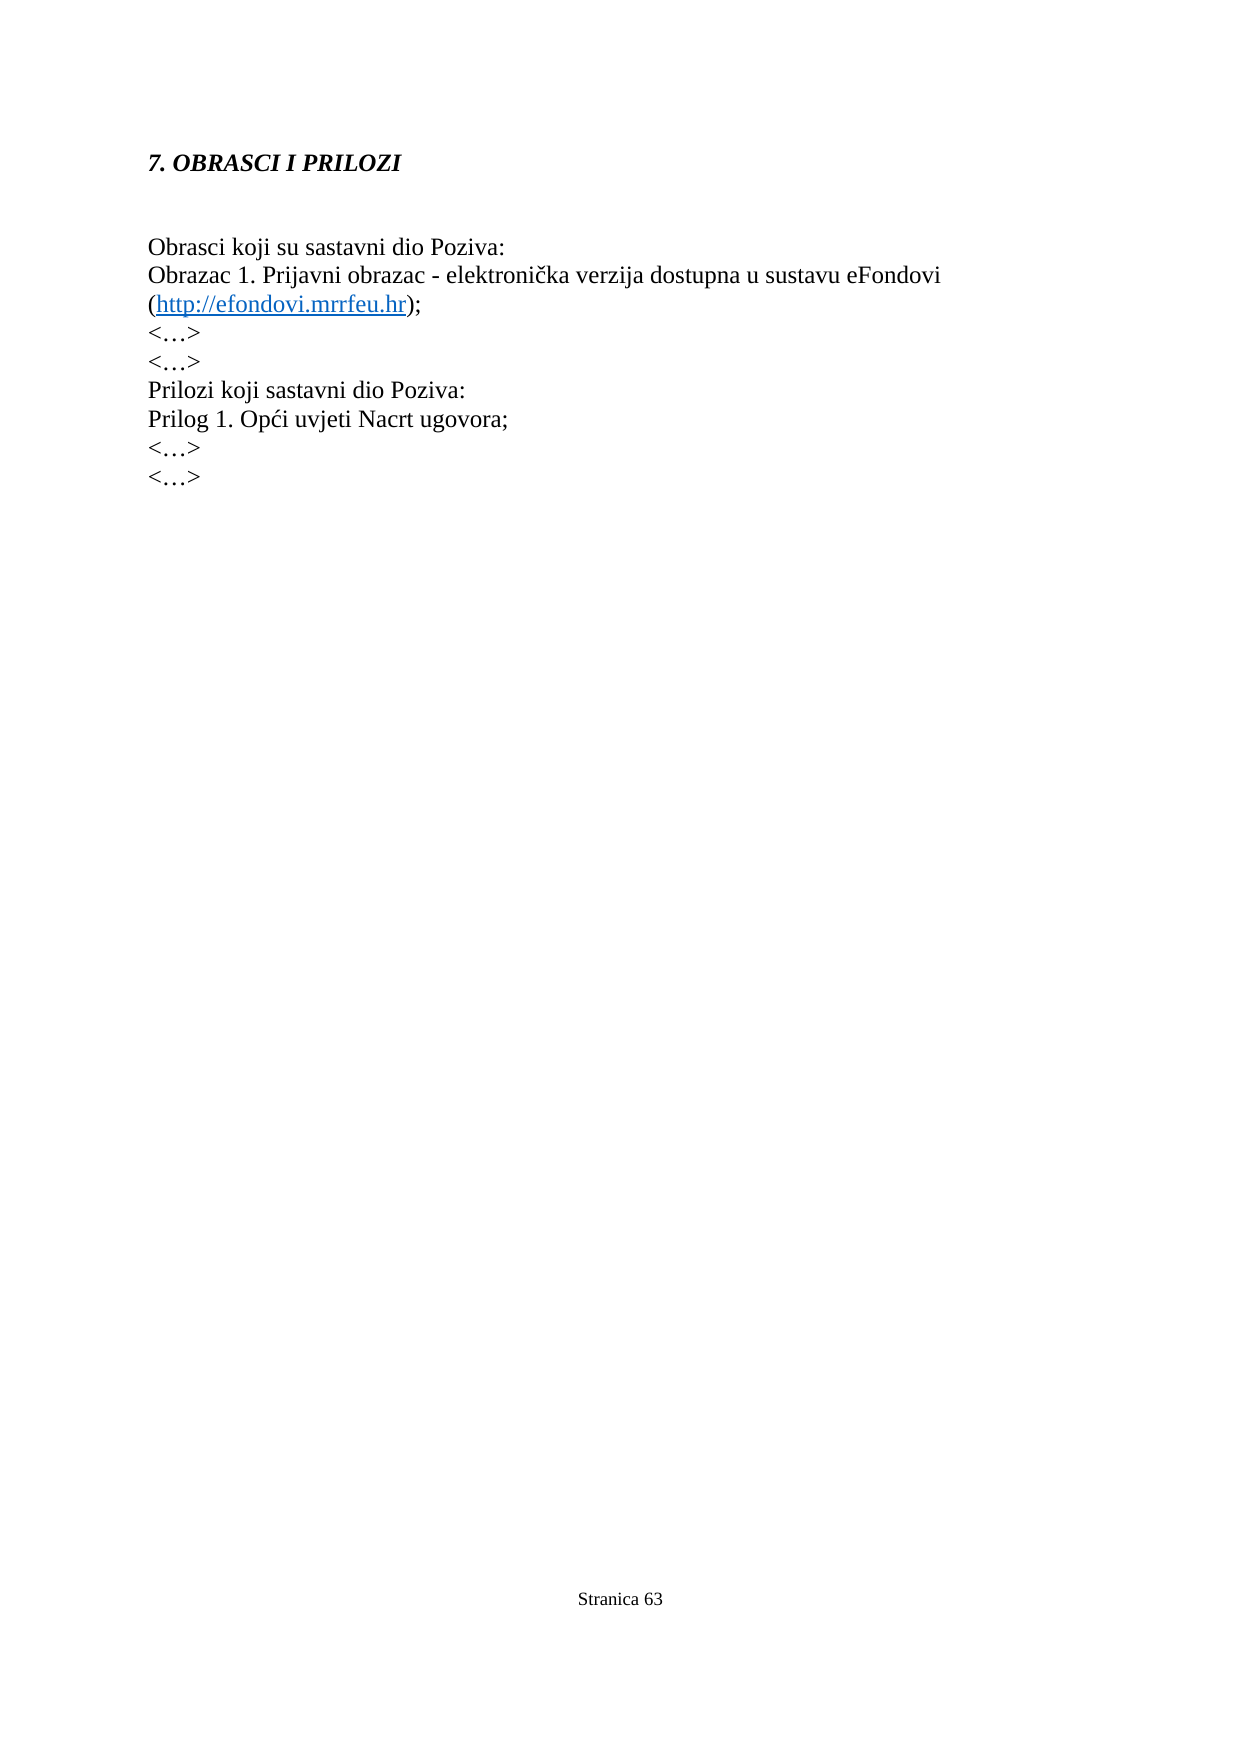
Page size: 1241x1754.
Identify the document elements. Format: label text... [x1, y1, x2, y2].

text <…> [148, 433, 1093, 462]
subtitle 7. OBRASCI I PRILOZI [148, 148, 1093, 176]
text Obrazac 1. Prijavni obrazac - elektronička verzija dostupna u sustavu eFondovi (http://efondovi.mrrfeu.hr); [148, 260, 1093, 318]
text <…> [148, 462, 1093, 490]
text Prilozi koji sastavni dio Poziva: [148, 375, 1093, 404]
text Prilog 1. Opći uvjeti Nacrt ugovora; [148, 404, 1093, 433]
text <…> [148, 318, 1093, 347]
text Obrasci koji su sastavni dio Poziva: [148, 232, 1093, 260]
text <…> [148, 347, 1093, 375]
